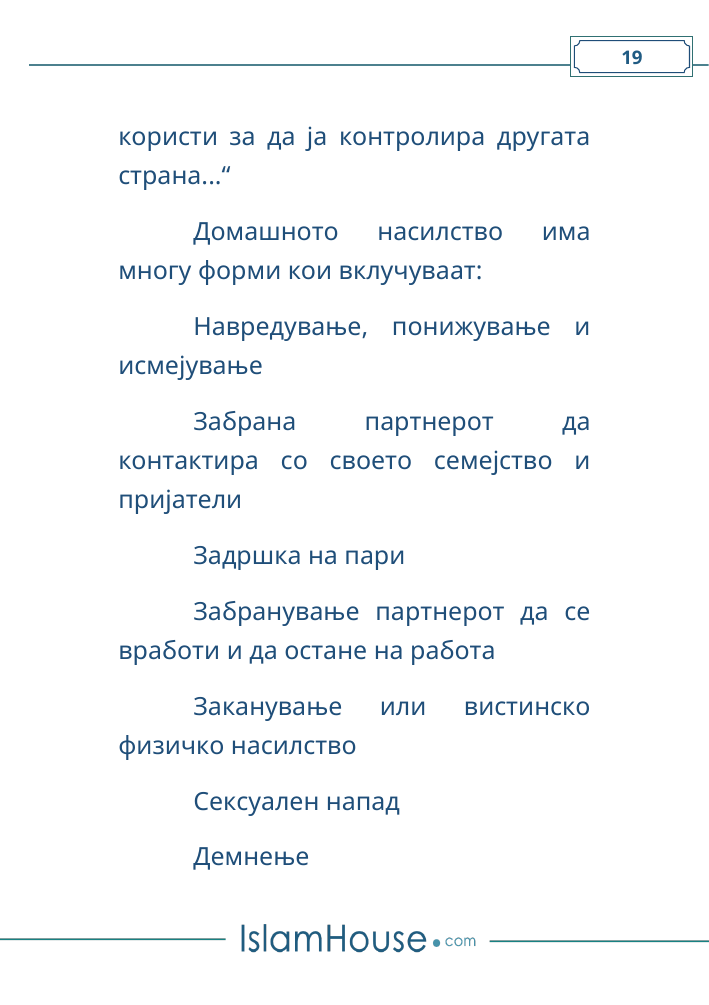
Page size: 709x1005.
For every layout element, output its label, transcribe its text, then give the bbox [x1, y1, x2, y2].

text Задршка на пари [118, 537, 591, 571]
text Заканување или вистинско физичко насилство [118, 688, 591, 761]
text Сексуален напад [118, 783, 591, 817]
picture [233, 919, 709, 959]
picture [0, 918, 226, 956]
text Забранување партнерот да се вработи и да остане на работа [118, 593, 591, 666]
text Забрана партнерот да контактира со своето семејство и пријатели [118, 403, 591, 516]
text Домашното насилство има многу форми кои вклучуваат: [118, 213, 591, 286]
text Втората дефиниција вели дека домашно насилство е „однесувањето на лице кое е во врска, и кое го користи за да ја контролира другата страна...“ [118, 118, 591, 191]
text Навредување, понижување и исмејување [118, 308, 591, 381]
text Демнење [118, 839, 591, 873]
